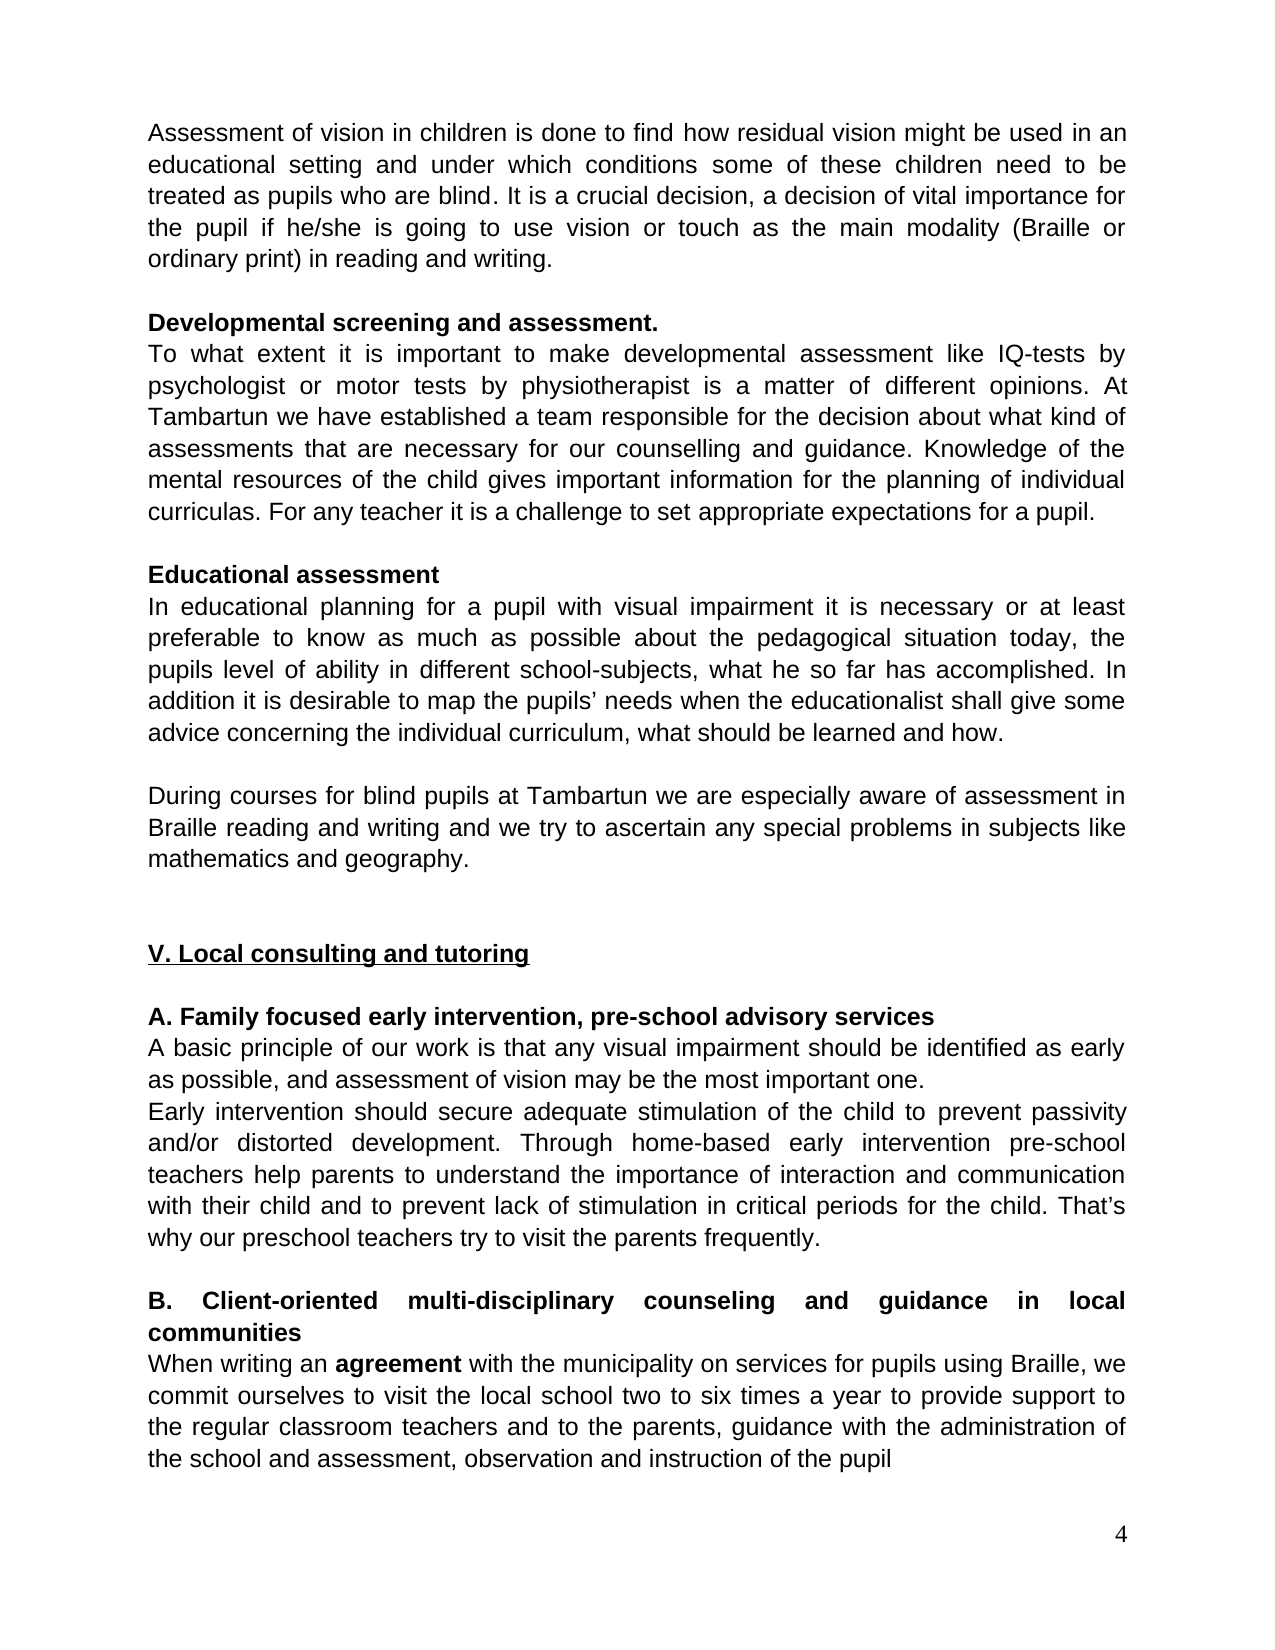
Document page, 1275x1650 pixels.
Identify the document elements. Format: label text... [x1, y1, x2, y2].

text During courses for blind pupils at Tambartun we are especially aware of assessment in Braille reading and writing and we try to ascertain any special problems in subjects like mathematics and geography. [148, 781, 1127, 873]
text Developmental screening and assessment. [148, 307, 1127, 336]
text To what extent it is important to make developmental assessment like IQ-tests by psychologist or motor tests by physiotherapist is a matter of different opinions. At Tambartun we have established a team responsible for the decision about what kind of assessments that are necessary for our counselling and guidance. Knowledge of the mental resources of the child gives important information for the planning of individual curriculas. For any teacher it is a challenge to set appropriate expectations for a pupil. [148, 339, 1127, 526]
text Early intervention should secure adequate stimulation of the child to prevent passivity and/or distorted development. Through home-based early intervention pre-school teachers help parents to understand the importance of interaction and communication with their child and to prevent lack of stimulation in critical periods for the child. That’s why our preschool teachers try to visit the parents frequently. [148, 1097, 1127, 1252]
text A basic principle of our work is that any visual impairment should be identified as early as possible, and assessment of vision may be the most important one. [148, 1033, 1127, 1094]
text B. Client-oriented multi-disciplinary counseling and guidance in local communities [148, 1286, 1127, 1346]
text A. Family focused early intervention, pre-school advisory services [148, 1002, 1127, 1031]
text In educational planning for a pupil with visual impairment it is necessary or at least preferable to know as much as possible about the pedagogical situation today, the pupils level of ability in different school-subjects, what he so far has accomplished. In addition it is desirable to map the pupils’ needs when the educationalist shall give some advice concerning the individual curriculum, what should be learned and how. [148, 592, 1127, 747]
text When writing an agreement with the municipality on services for pupils using Braille, we commit ourselves to visit the local school two to six times a year to provide support to the regular classroom teachers and to the parents, guidance with the administration of the school and assessment, observation and instruction of the pupil [148, 1349, 1127, 1472]
text Assessment of vision in children is done to find how residual vision might be used in an educational setting and under which conditions some of these children need to be treated as pupils who are blind. It is a crucial decision, a decision of vital importance for the pupil if he/she is going to use vision or touch as the main modality (Braille or ordinary print) in reading and writing. [148, 118, 1127, 273]
text Educational assessment [148, 560, 1127, 589]
text V. Local consulting and tutoring [148, 939, 1127, 967]
